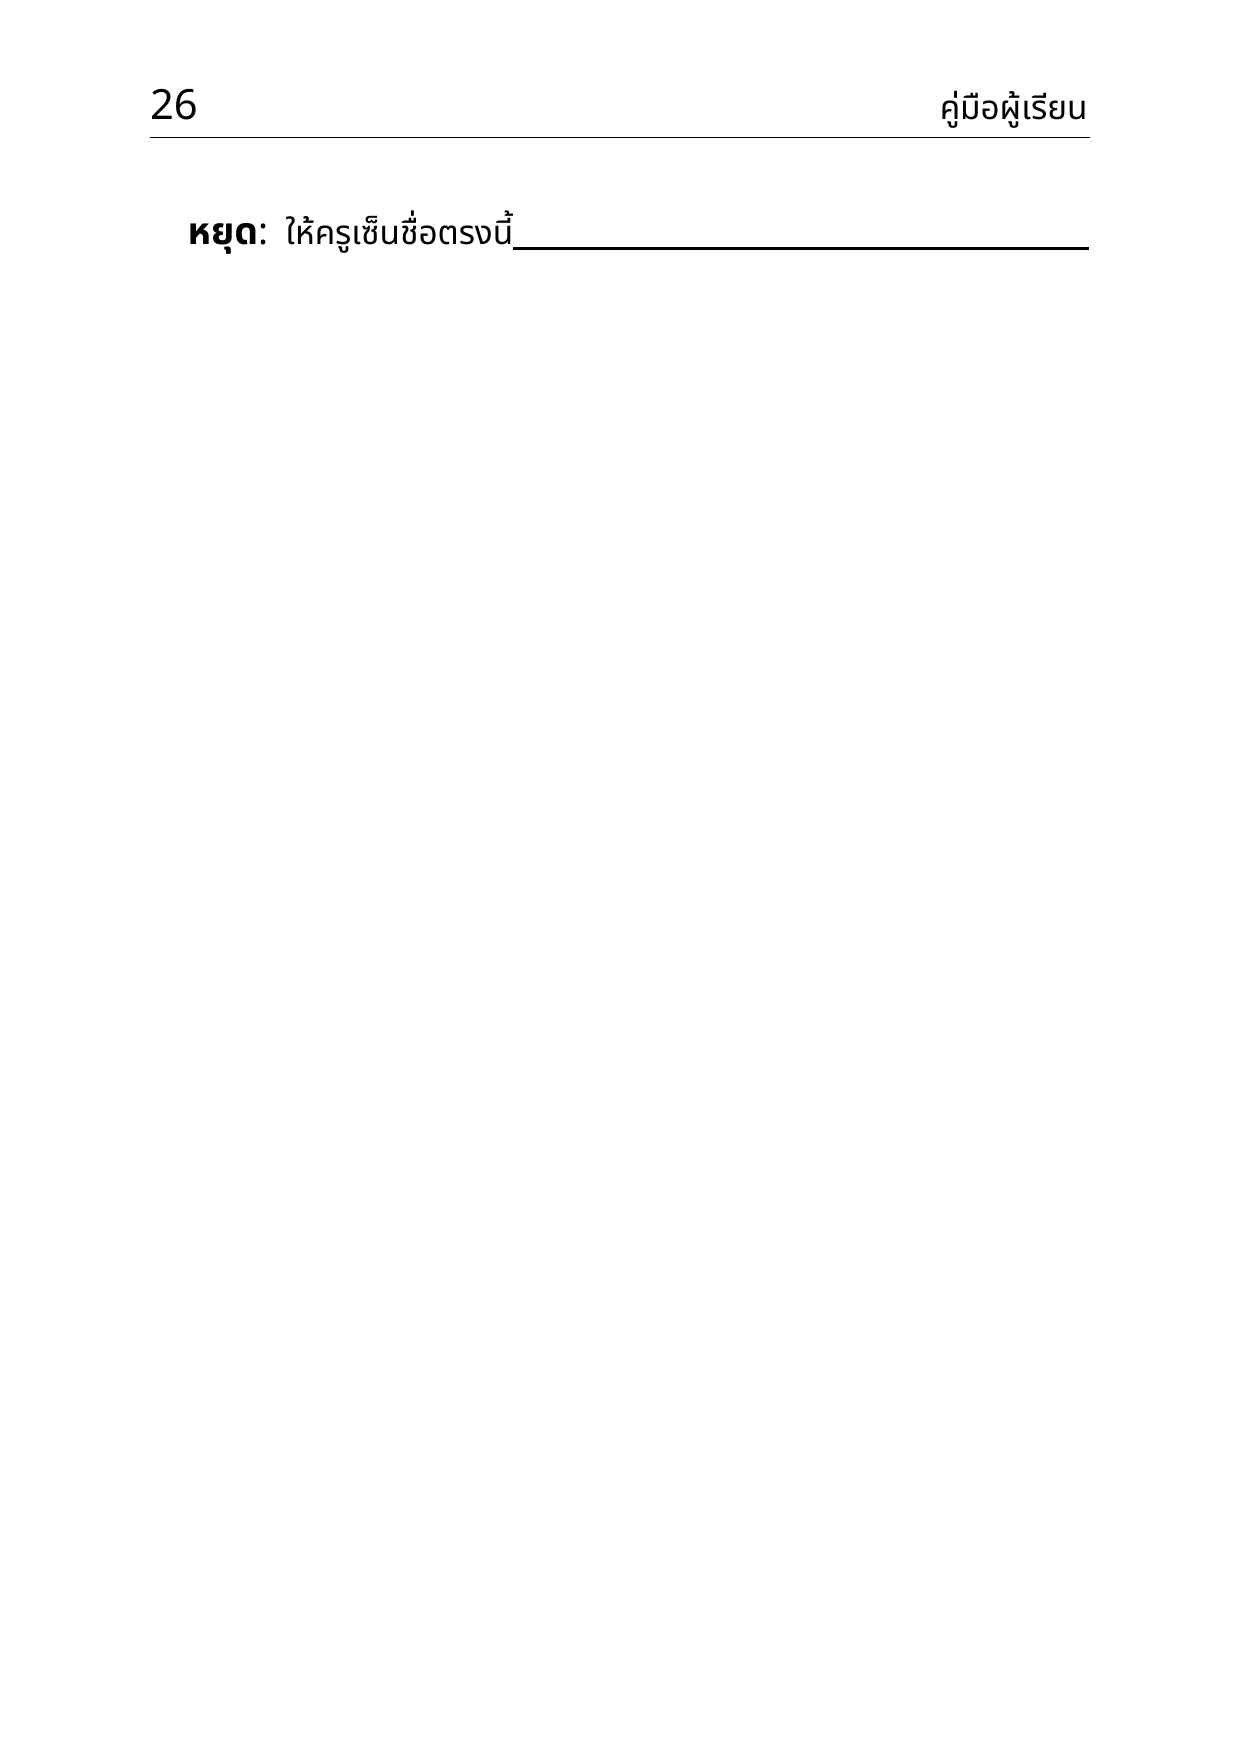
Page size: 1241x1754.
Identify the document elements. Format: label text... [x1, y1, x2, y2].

text หยุด: ให้ครูเซ็นชื่อตรงนี้ [187, 204, 1090, 261]
